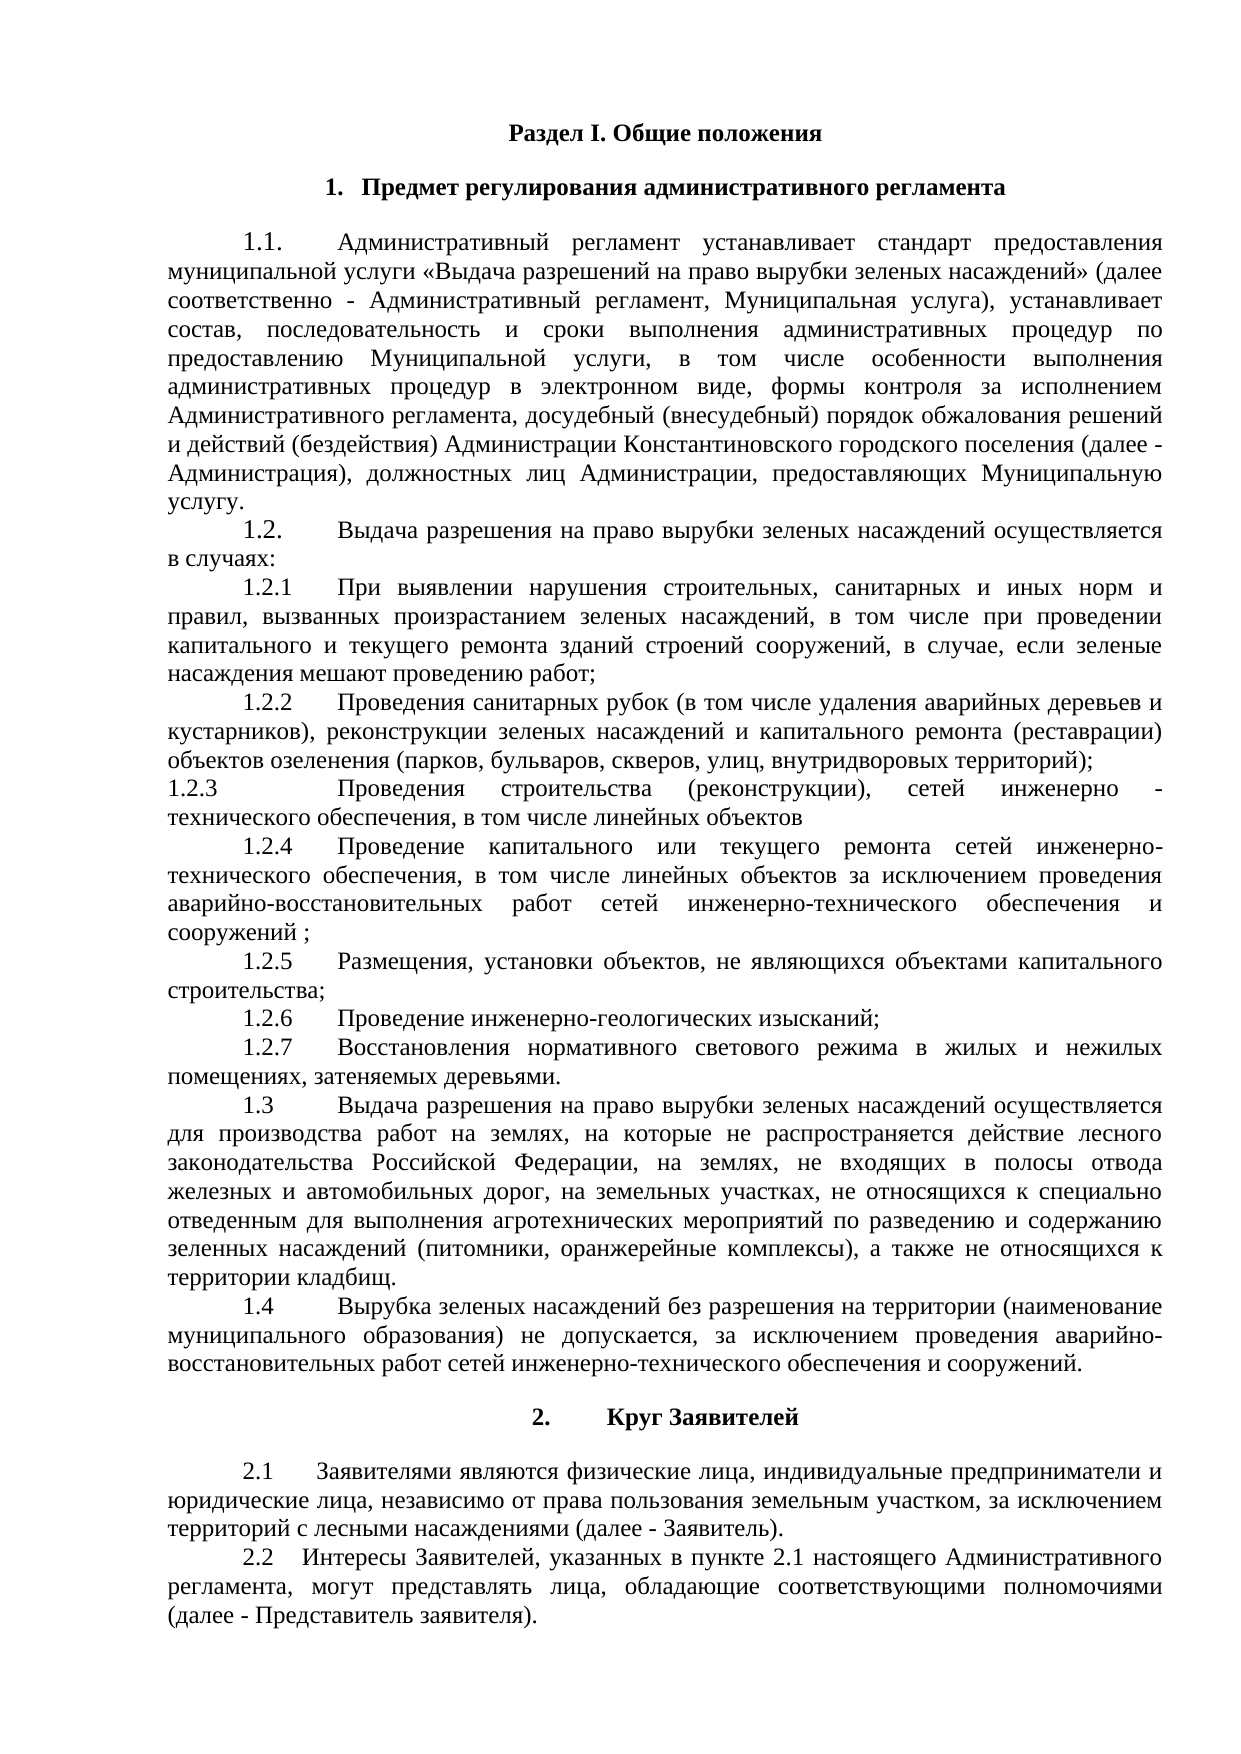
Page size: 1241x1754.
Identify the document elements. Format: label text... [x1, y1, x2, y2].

list Заявителями являются физические лица, индивидуальные предприниматели и юридические лица, независимо от права пользования земельным участком, за исключением территорий с лесными насаждениями (далее - Заявитель). [167, 1456, 1163, 1542]
list Восстановления нормативного светового режима в жилых и нежилых помещениях, затеняемых деревьями. [167, 1032, 1163, 1090]
list Выдача разрешения на право вырубки зеленых насаждений осуществляется для производства работ на землях, на которые не распространяется действие лесного законодательства Российской Федерации, на землях, не входящих в полосы отвода железных и автомобильных дорог, на земельных участках, не относящихся к специально отведенным для выполнения агротехнических мероприятий по разведению и содержанию зеленных насаждений (питомники, оранжерейные комплексы), а также не относящихся к территории кладбищ. [167, 1090, 1163, 1291]
list Проведение капитального или текущего ремонта сетей инженернотехнического обеспечения, в том числе линейных объектов за исключением проведения аварийно-восстановительных работ сетей инженерно-технического обеспечения и сооружений ; [167, 831, 1163, 946]
list Проведения строительства (реконструкции), сетей инженерно - технического обеспечения, в том числе линейных объектов [167, 773, 1163, 831]
list Размещения, установки объектов, не являющихся объектами капитального строительства; [167, 946, 1163, 1003]
list Выдача разрешения на право вырубки зеленых насаждений осуществляется в случаях: [167, 515, 1163, 572]
list Круг Заявителей [167, 1402, 1163, 1431]
list Интересы Заявителей, указанных в пункте 2.1 настоящего Административного регламента, могут представлять лица, обладающие соответствующими полномочиями (далее - Представитель заявителя). [167, 1542, 1163, 1628]
list Проведение инженерно-геологических изысканий; [167, 1003, 1163, 1032]
list Предмет регулирования административного регламента [167, 172, 1163, 200]
list При выявлении нарушения строительных, санитарных и иных норм и правил, вызванных произрастанием зеленых насаждений, в том числе при проведении капитального и текущего ремонта зданий строений сооружений, в случае, если зеленые насаждения мешают проведению работ; [167, 572, 1163, 687]
list Административный регламент устанавливает стандарт предоставления муниципальной услуги «Выдача разрешений на право вырубки зеленых насаждений» (далее соответственно - Административный регламент, Муниципальная услуга), устанавливает состав, последовательность и сроки выполнения административных процедур по предоставлению Муниципальной услуги, в том числе особенности выполнения административных процедур в электронном виде, формы контроля за исполнением Административного регламента, досудебный (внесудебный) порядок обжалования решений и действий (бездействия) Администрации Константиновского городского поселения (далее - Администрация), должностных лиц Администрации, предоставляющих Муниципальную услугу. [167, 225, 1163, 515]
list Проведения санитарных рубок (в том числе удаления аварийных деревьев и кустарников), реконструкции зеленых насаждений и капитального ремонта (реставрации) объектов озеленения (парков, бульваров, скверов, улиц, внутридворовых территорий); [167, 687, 1163, 773]
list Вырубка зеленых насаждений без разрешения на территории (наименование муниципального образования) не допускается, за исключением проведения аварийно-восстановительных работ сетей инженерно-технического обеспечения и сооружений. [167, 1291, 1163, 1377]
text Раздел I. Общие положения [167, 118, 1163, 147]
